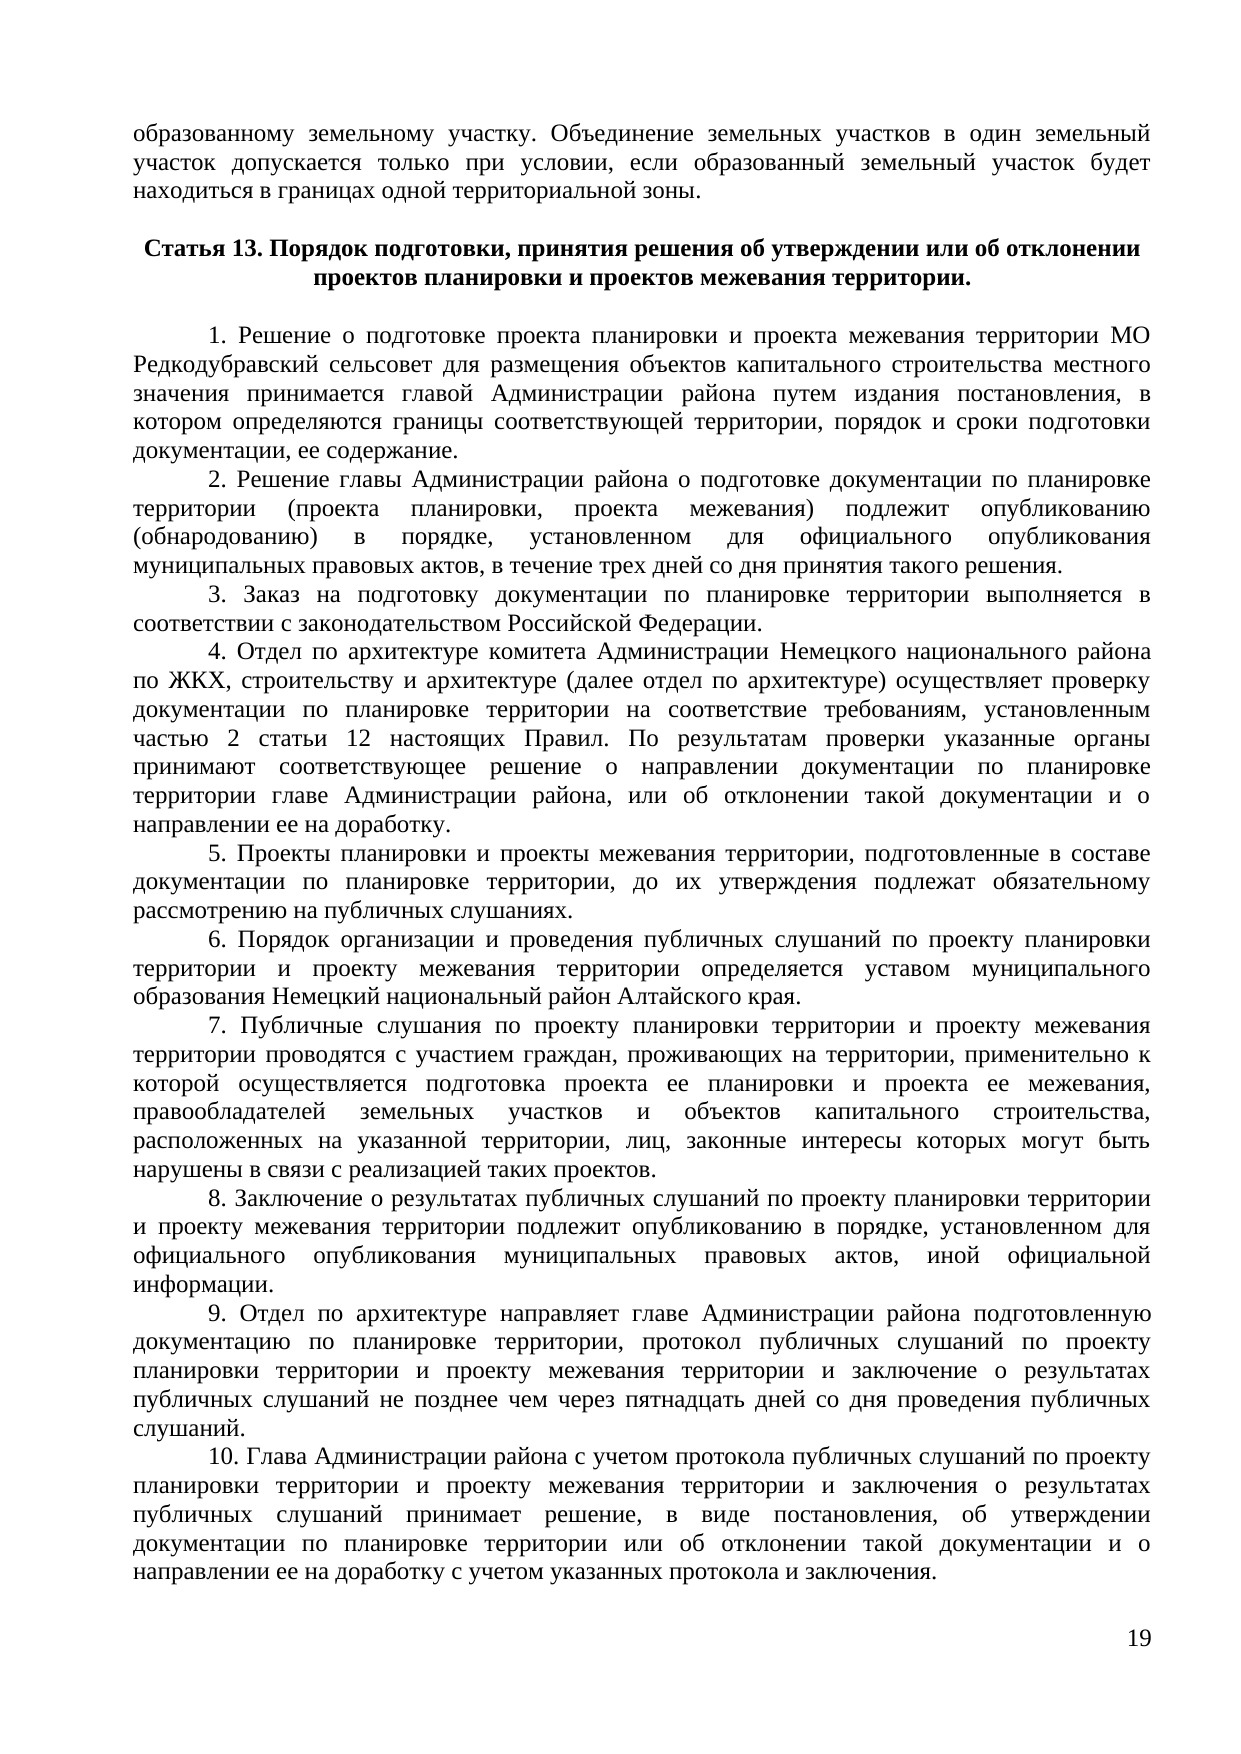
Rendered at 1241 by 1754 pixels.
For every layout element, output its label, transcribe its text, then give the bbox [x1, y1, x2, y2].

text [133, 118, 1152, 204]
text 9. Отдел по архитектуре направляет главе Администрации района подготовленную документацию по планировке территории, протокол публичных слушаний по проекту планировки территории и проекту межевания территории и заключение о результатах публичных слушаний не позднее чем через пятнадцать дней со дня проведения публичных слушаний. [133, 1298, 1152, 1441]
text 3. Заказ на подготовку документации по планировке территории выполняется в соответствии с законодательством Российской Федерации. [133, 579, 1152, 636]
text 2. Решение главы Администрации района о подготовке документации по планировке территории (проекта планировки, проекта межевания) подлежит опубликованию (обнародованию) в порядке, установленном для официального опубликования муниципальных правовых актов, в течение трех дней со дня принятия такого решения. [133, 464, 1152, 579]
text 10. Глава Администрации района с учетом протокола публичных слушаний по проекту планировки территории и проекту межевания территории и заключения о результатах публичных слушаний принимает решение, в виде постановления, об утверждении документации по планировке территории или об отклонении такой документации и о направлении ее на доработку с учетом указанных протокола и заключения. [133, 1441, 1152, 1585]
text 5. Проекты планировки и проекты межевания территории, подготовленные в составе документации по планировке территории, до их утверждения подлежат обязательному рассмотрению на публичных слушаниях. [133, 838, 1152, 924]
text 6. Порядок организации и проведения публичных слушаний по проекту планировки территории и проекту межевания территории определяется уставом муниципального образования Немецкий национальный район Алтайского края. [133, 924, 1152, 1010]
text 1. Решение о подготовке проекта планировки и проекта межевания территории МО Редкодубравский сельсовет для размещения объектов капитального строительства местного значения принимается главой Администрации района путем издания постановления, в котором определяются границы соответствующей территории, порядок и сроки подготовки документации, ее содержание. [133, 320, 1152, 464]
text 7. Публичные слушания по проекту планировки территории и проекту межевания территории проводятся с участием граждан, проживающих на территории, применительно к которой осуществляется подготовка проекта ее планировки и проекта ее межевания, правообладателей земельных участков и объектов капитального строительства, расположенных на указанной территории, лиц, законные интересы которых могут быть нарушены в связи с реализацией таких проектов. [133, 1010, 1152, 1183]
text 4. Отдел по архитектуре комитета Администрации Немецкого национального района по ЖКХ, строительству и архитектуре (далее отдел по архитектуре) осуществляет проверку документации по планировке территории на соответствие требованиям, установленным частью 2 статьи 12 настоящих Правил. По результатам проверки указанные органы принимают соответствующее решение о направлении документации по планировке территории главе Администрации района, или об отклонении такой документации и о направлении ее на доработку. [133, 636, 1152, 838]
text Статья 13. Порядок подготовки, принятия решения об утверждении или об отклонении проектов планировки и проектов межевания территории. [133, 233, 1152, 291]
text 8. Заключение о результатах публичных слушаний по проекту планировки территории и проекту межевания территории подлежит опубликованию в порядке, установленном для официального опубликования муниципальных правовых актов, иной официальной информации. [133, 1183, 1152, 1298]
